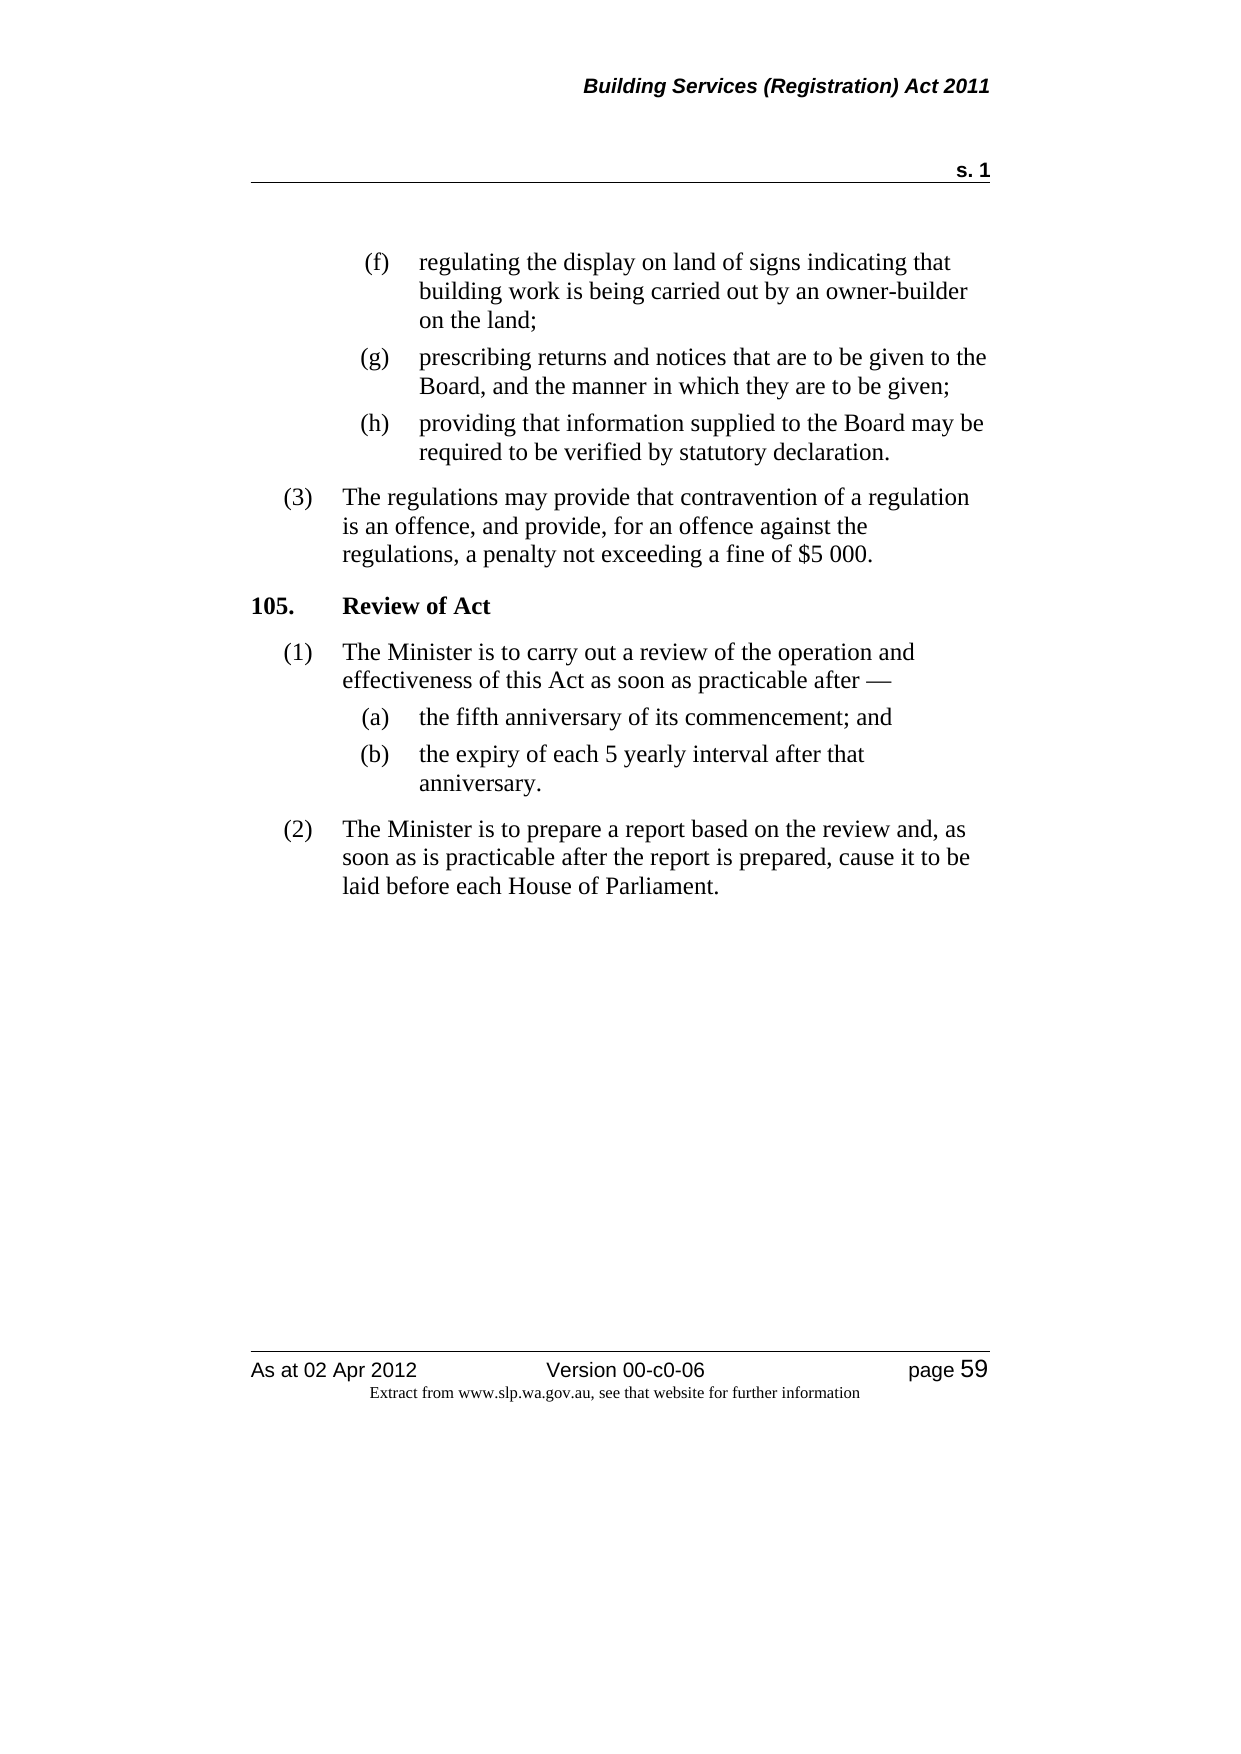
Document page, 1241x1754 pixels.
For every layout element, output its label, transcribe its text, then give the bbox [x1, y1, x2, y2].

subtitle 105. Review of Act [251, 591, 990, 620]
text (a) the fifth anniversary of its commencement; and [251, 702, 990, 731]
text (2) The Minister is to prepare a report based on the review and, as soon as is practicable after the report is prepared, cause it to be laid before each House of Parliament. [251, 814, 990, 900]
text (h) providing that information supplied to the Board may be required to be verified by statutory declaration. [251, 408, 990, 465]
text (f) regulating the display on land of signs indicating that building work is being carried out by an owner-builder on the land; [251, 247, 990, 334]
text (3) The regulations may provide that contravention of a regulation is an offence, and provide, for an offence against the regulations, a penalty not exceeding a fine of $5 000. [251, 482, 990, 568]
text (g) prescribing returns and notices that are to be given to the Board, and the manner in which they are to be given; [251, 342, 990, 399]
text (1) The Minister is to carry out a review of the operation and effectiveness of this Act as soon as practicable after — [251, 637, 990, 694]
text (b) the expiry of each 5 yearly interval after that anniversary. [251, 739, 990, 797]
